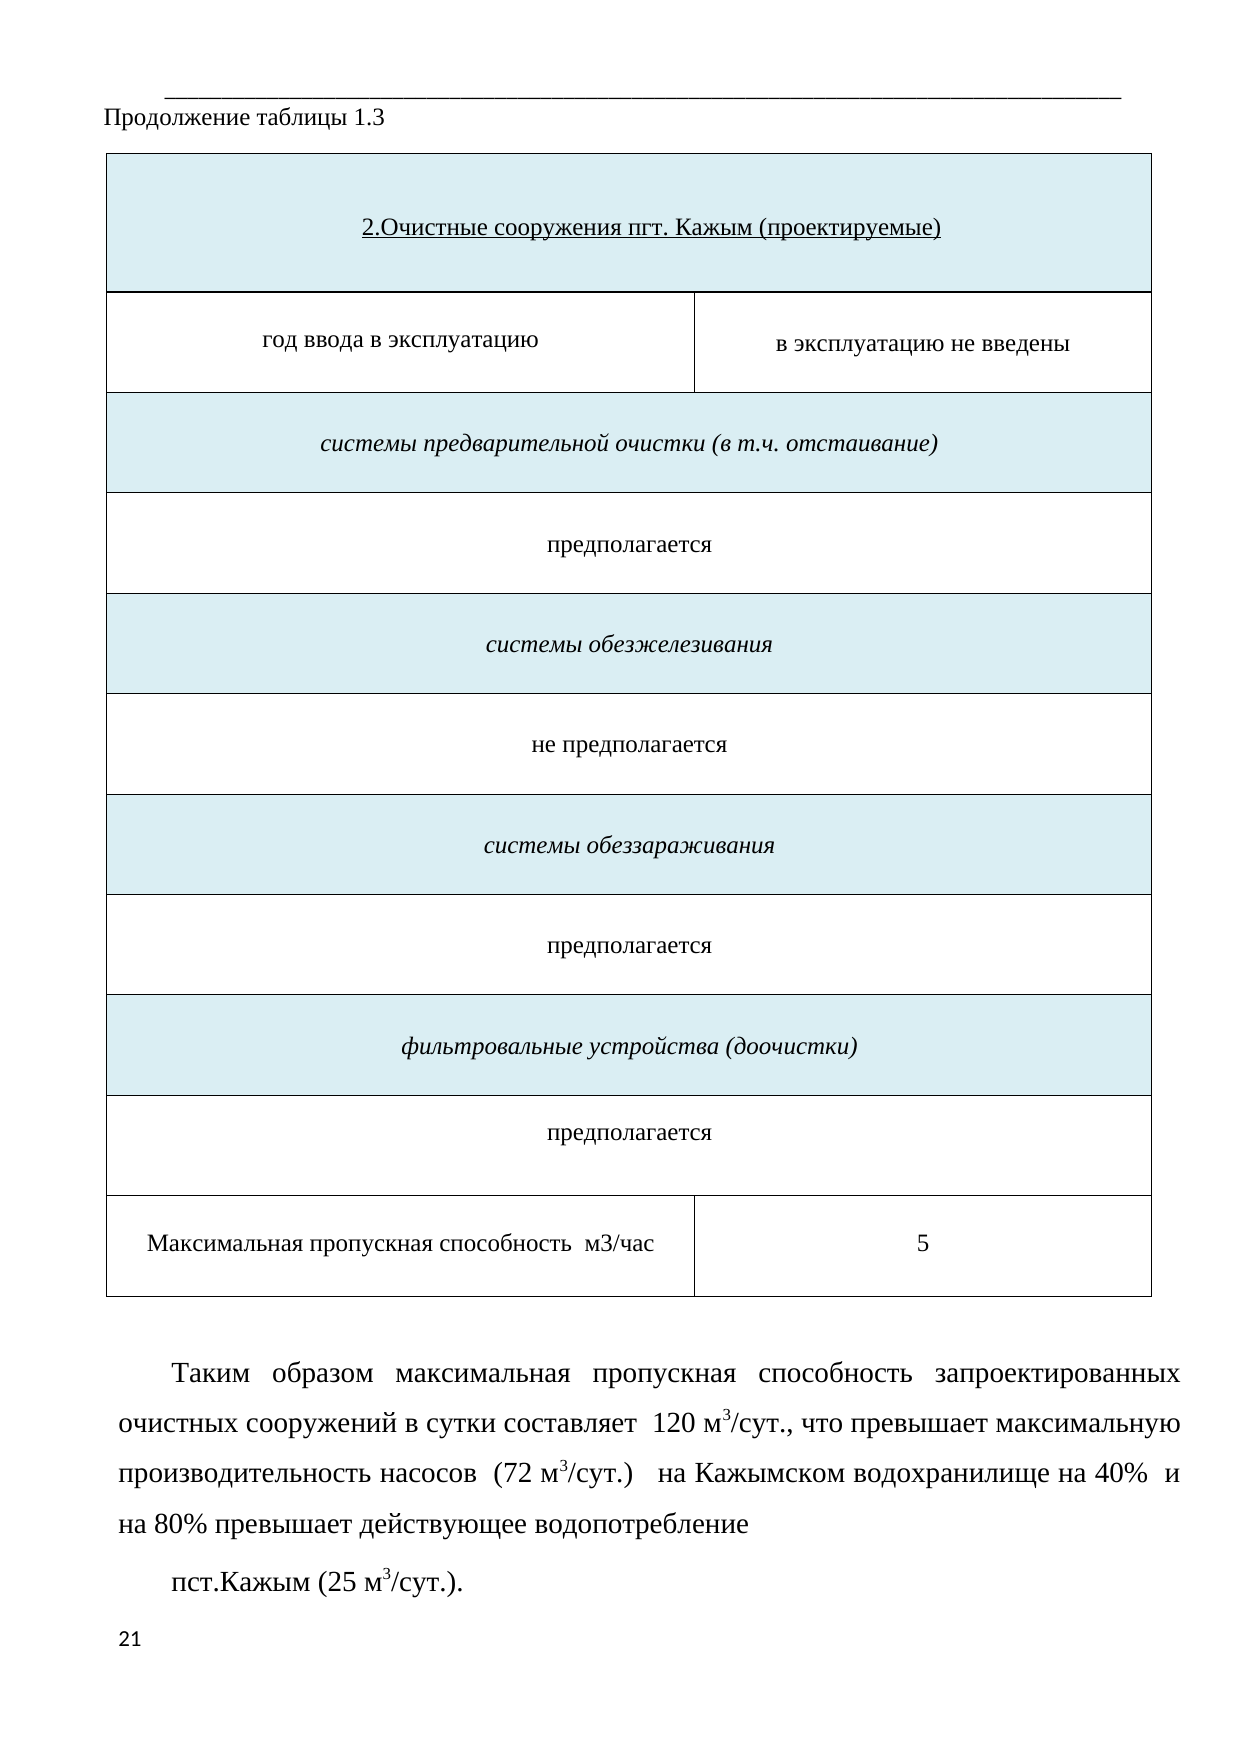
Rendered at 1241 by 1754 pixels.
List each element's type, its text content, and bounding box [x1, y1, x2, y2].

table_cell системы обеззараживания [107, 795, 1151, 894]
text пст.Кажым (25 м3/сут.). [118, 1564, 1181, 1597]
table_cell предполагается [107, 1096, 1151, 1195]
table_cell 5 [695, 1196, 1151, 1296]
table_cell год ввода в эксплуатацию [107, 293, 694, 392]
table_cell не предполагается [107, 694, 1151, 793]
table_cell предполагается [107, 493, 1151, 593]
table_header 2.Очистные сооружения пгт. Кажым (проектируемые) [107, 154, 1151, 291]
text Таким образом максимальная пропускная способность запроектированных очистных сооружений в сутки составляет 120 м3/сут., что превышает максимальную производительность насосов (72 м3/сут.) на Кажымском водохранилище на 40% и на 80% превышает действующее водопотребление [118, 1355, 1181, 1539]
table_cell фильтровальные устройства (доочистки) [107, 995, 1151, 1095]
table_cell предполагается [107, 895, 1151, 994]
text Продолжение таблицы 1.3 [103, 102, 1181, 131]
table_cell системы предварительной очистки (в т.ч. отстаивание) [107, 393, 1151, 492]
table_cell в эксплуатацию не введены [695, 293, 1151, 392]
table_cell системы обезжелезивания [107, 594, 1151, 693]
table_cell Максимальная пропускная способность м3/час [107, 1196, 694, 1296]
